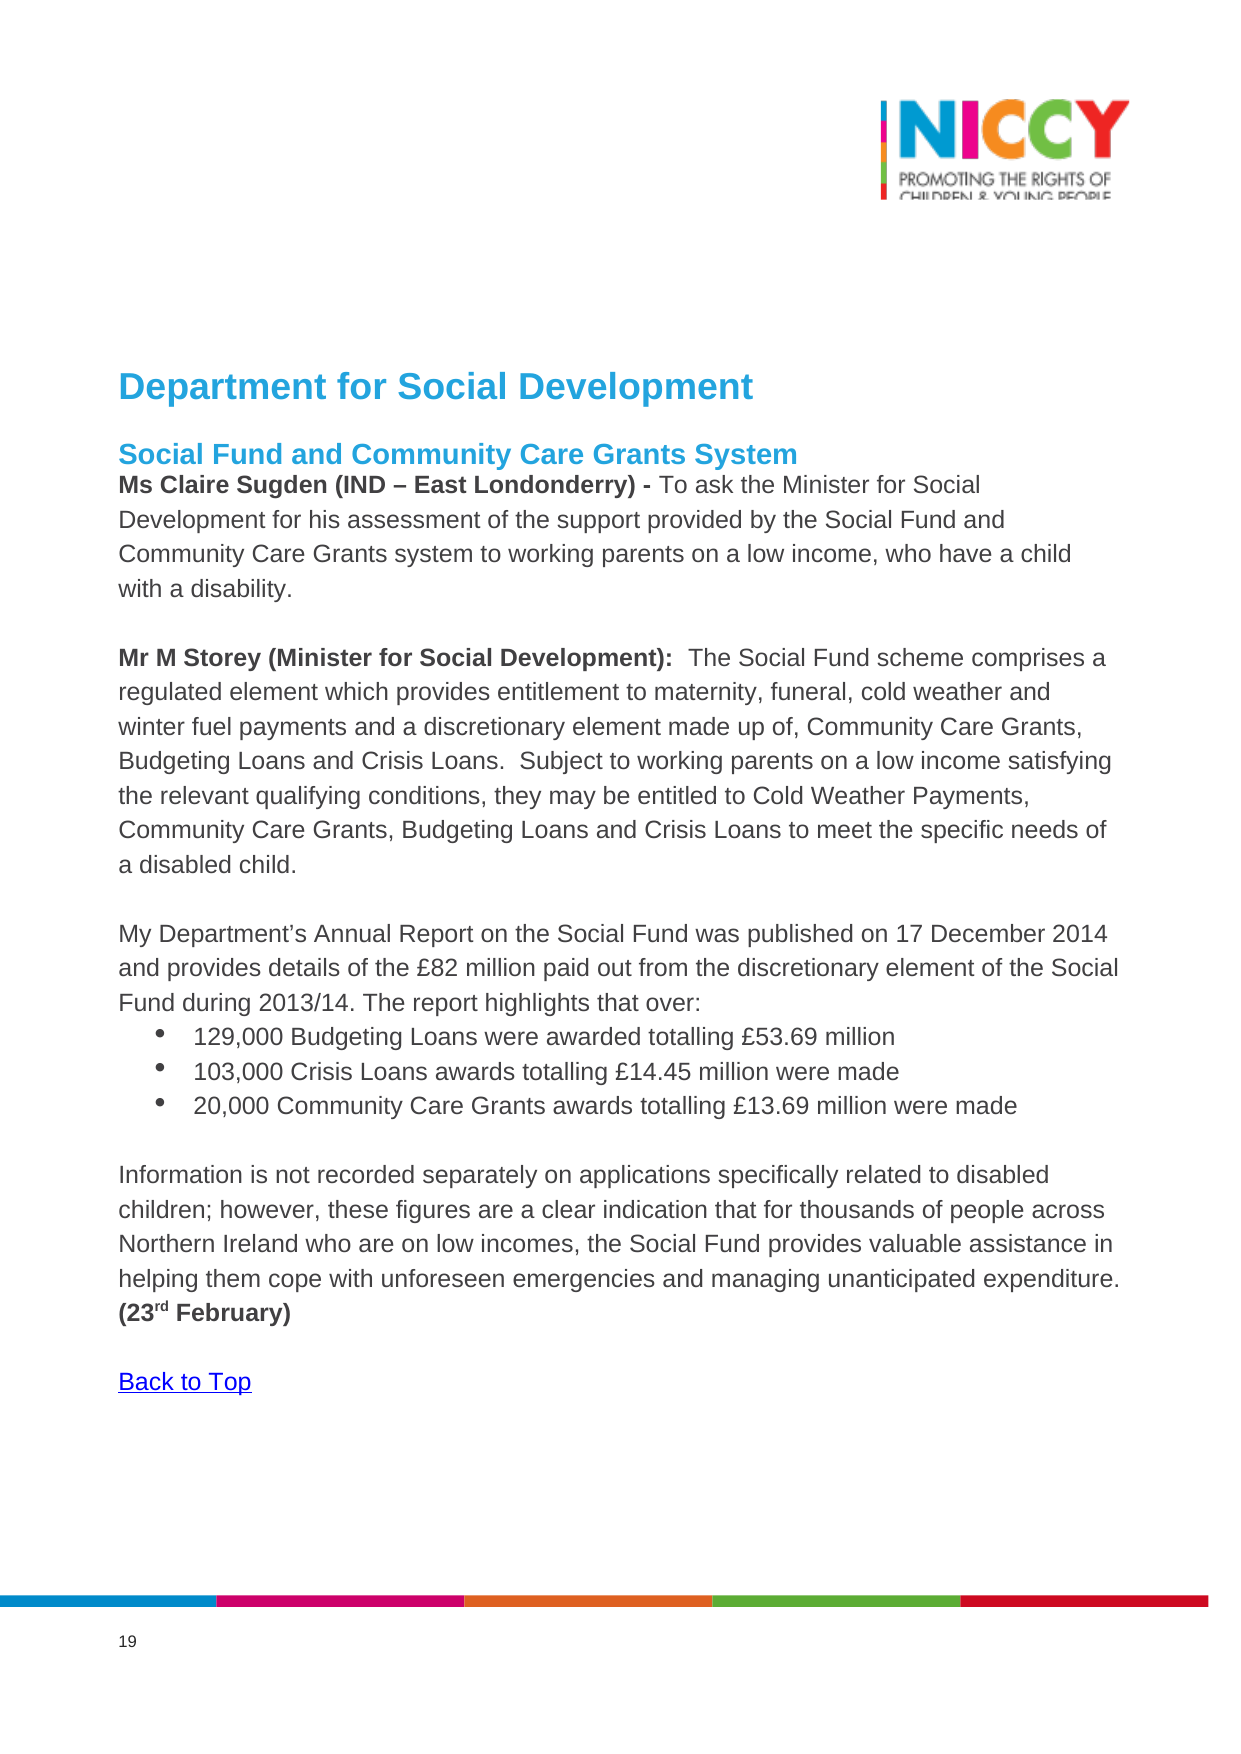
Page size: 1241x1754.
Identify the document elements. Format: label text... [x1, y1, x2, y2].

text Mr M Storey (Minister for Social Development): The Social Fund scheme comprises a regulated element which provides entitlement to maternity, funeral, cold weather and winter fuel payments and a discretionary element made up of, Community Care Grants, Budgeting Loans and Crisis Loans. Subject to working parents on a low income satisfying the relevant qualifying conditions, they may be entitled to Cold Weather Payments, Community Care Grants, Budgeting Loans and Crisis Loans to meet the specific needs of a disabled child. [118, 643, 1122, 878]
list 103,000 Crisis Loans awards totalling £14.45 million were made [156, 1057, 1122, 1085]
text Ms Claire Sugden (IND – East Londonderry) - To ask the Minister for Social Development for his assessment of the support provided by the Social Fund and Community Care Grants system to working parents on a low income, who have a child with a disability. [118, 470, 1122, 602]
text My Department’s Annual Report on the Social Fund was published on 17 December 2014 and provides details of the £82 million paid out from the discretionary element of the Social Fund during 2013/14. The report highlights that over: [118, 918, 1122, 1016]
subtitle Social Fund and Community Care Grants System [118, 437, 1122, 470]
list 129,000 Budgeting Loans were awarded totalling £53.69 million [156, 1022, 1122, 1051]
text Back to Top [118, 1367, 1122, 1396]
text Information is not recorded separately on applications specifically related to disabled children; however, these figures are a clear indication that for thousands of people across Northern Ireland who are on low incomes, the Social Fund provides valuable assistance in helping them cope with unforeseen emergencies and managing unanticipated expenditure. (23rd February) [118, 1160, 1122, 1327]
subtitle Department for Social Development [118, 364, 1122, 407]
list 20,000 Community Care Grants awards totalling £13.69 million were made [156, 1091, 1122, 1120]
